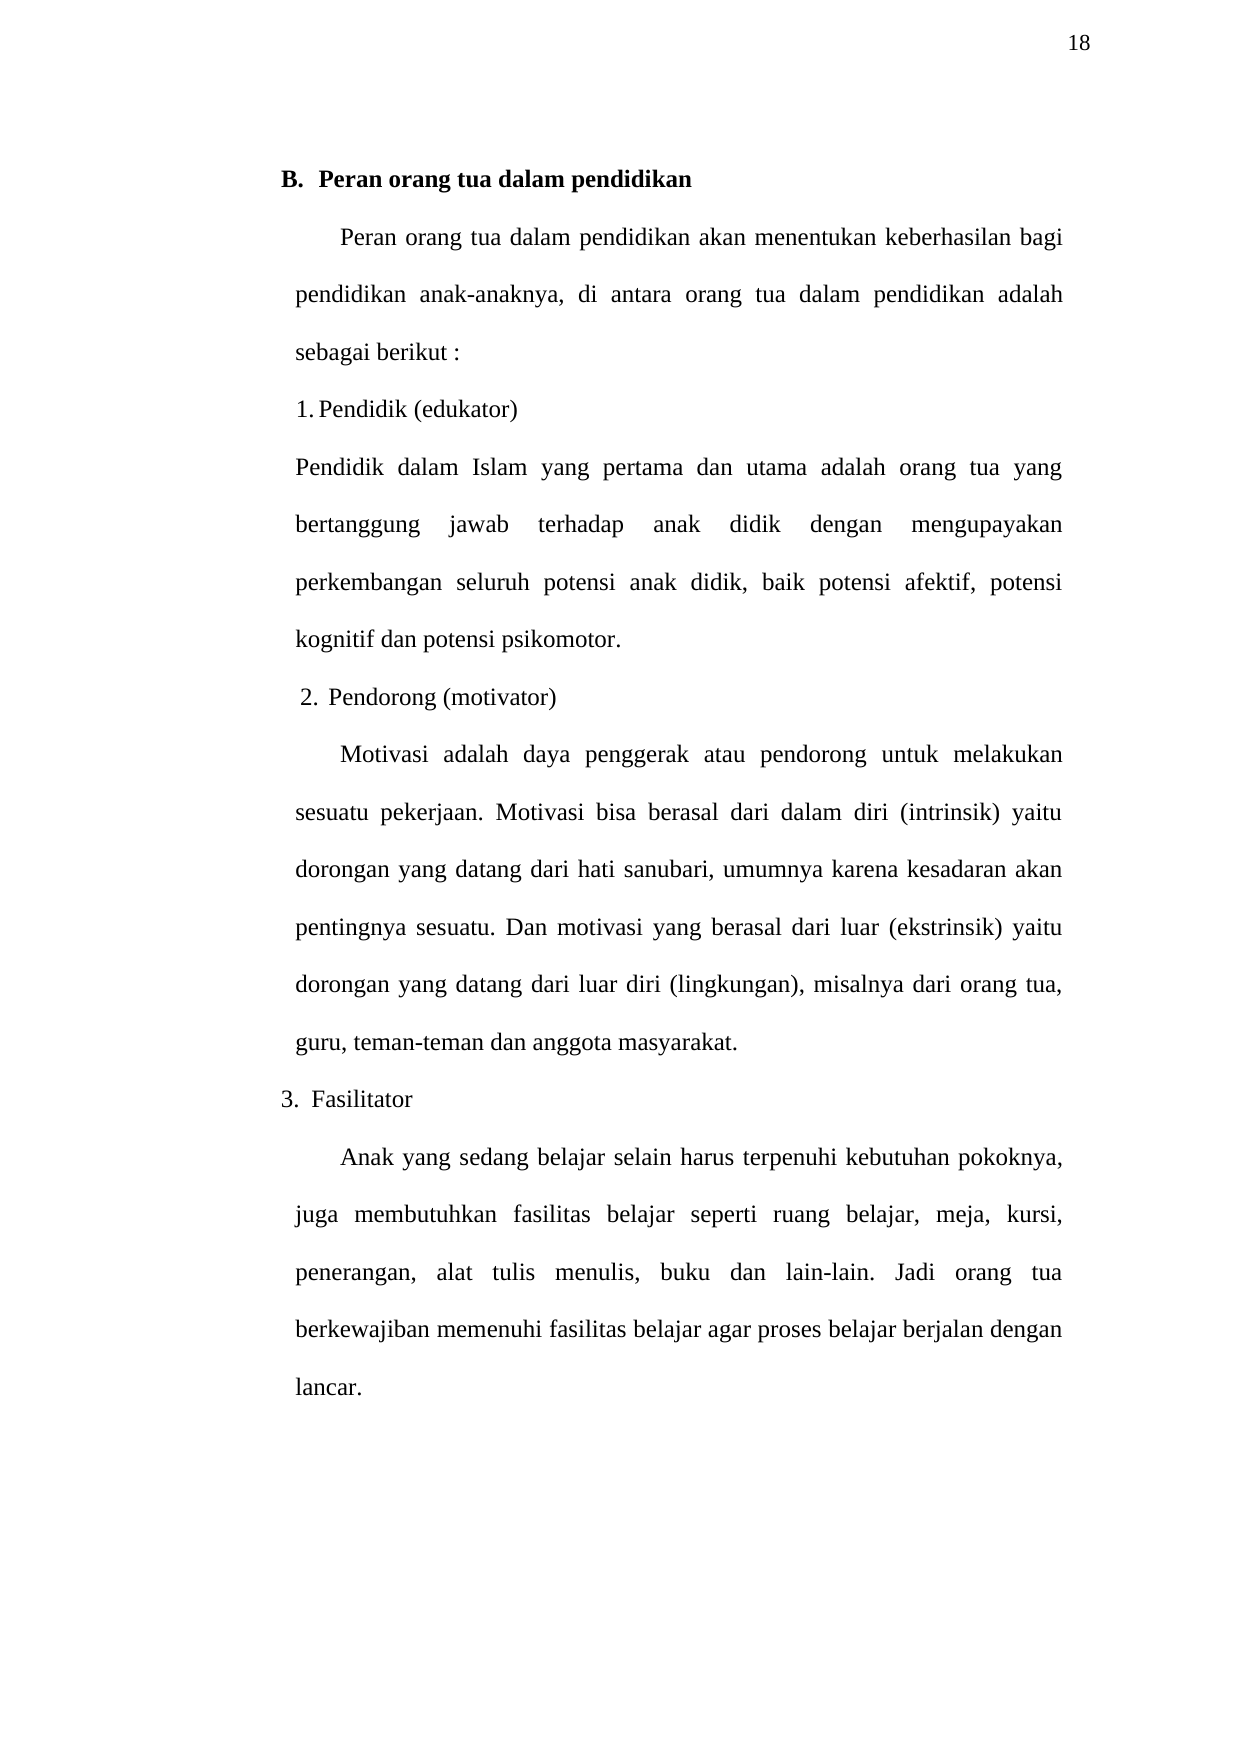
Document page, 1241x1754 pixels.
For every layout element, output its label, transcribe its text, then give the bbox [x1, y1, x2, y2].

text Anak yang sedang belajar selain harus terpenuhi kebutuhan pokoknya, juga membutuhkan fasilitas belajar seperti ruang belajar, meja, kursi, penerangan, alat tulis menulis, buku dan lain-lain. Jadi orang tua berkewajiban memenuhi fasilitas belajar agar proses belajar berjalan dengan lancar. [295, 1142, 1063, 1401]
text Peran orang tua dalam pendidikan akan menentukan keberhasilan bagi pendidikan anak-anaknya, di antara orang tua dalam pendidikan adalah sebagai berikut : [295, 222, 1063, 366]
text Motivasi adalah daya penggerak atau pendorong untuk melakukan sesuatu pekerjaan. Motivasi bisa berasal dari dalam diri (intrinsik) yaitu dorongan yang datang dari hati sanubari, umumnya karena kesadaran akan pentingnya sesuatu. Dan motivasi yang berasal dari luar (ekstrinsik) yaitu dorongan yang datang dari luar diri (lingkungan), misalnya dari orang tua, guru, teman-teman dan anggota masyarakat. [295, 739, 1063, 1056]
list Pendorong (motivator) [300, 682, 1090, 711]
list Pendidik (edukator) [296, 394, 1090, 423]
list Fasilitator [281, 1084, 1090, 1113]
text Pendidik dalam Islam yang pertama dan utama adalah orang tua yang bertanggung jawab terhadap anak didik dengan mengupayakan perkembangan seluruh potensi anak didik, baik potensi afektif, potensi kognitif dan potensi psikomotor. [295, 452, 1063, 653]
subtitle Peran orang tua dalam pendidikan [281, 164, 1090, 193]
